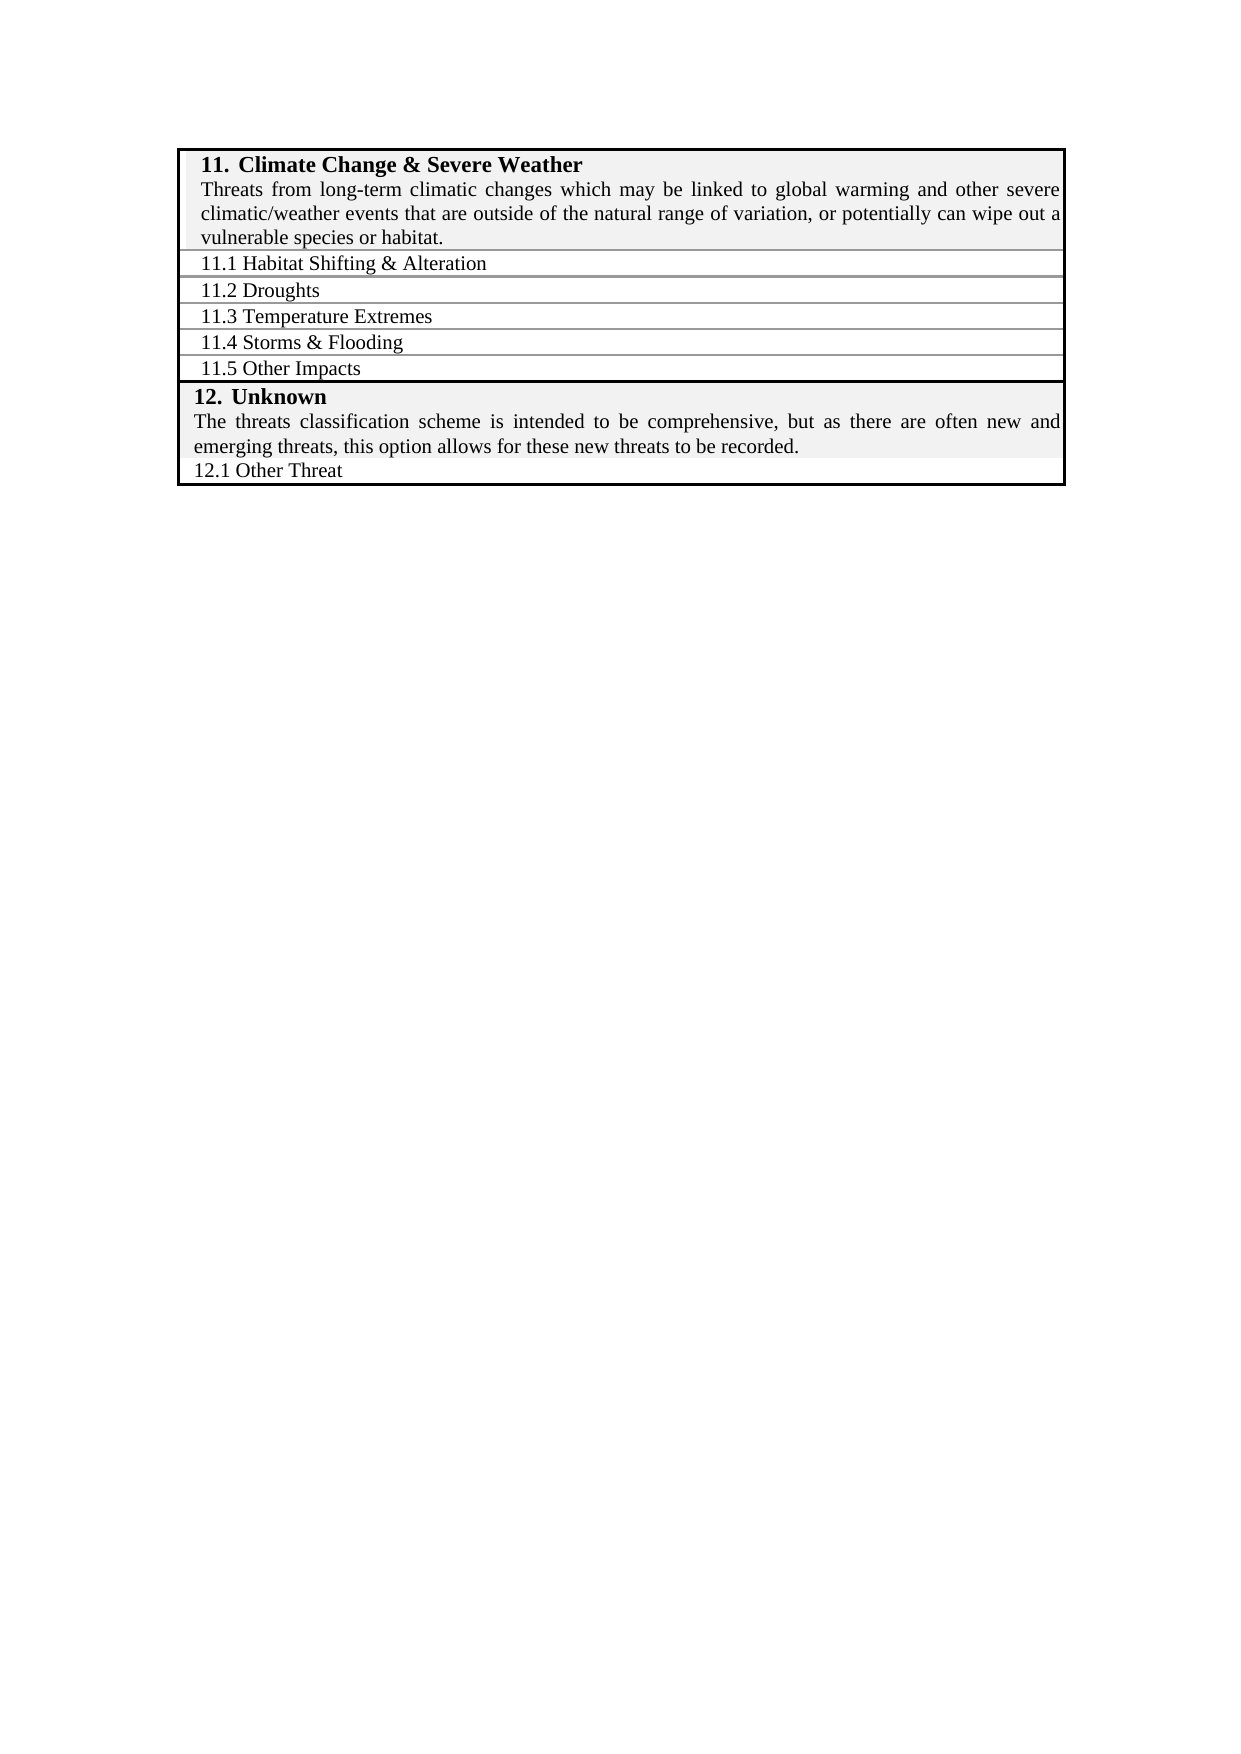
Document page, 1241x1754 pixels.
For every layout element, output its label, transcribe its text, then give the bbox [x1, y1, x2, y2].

table_cell Unknown The threats classification scheme is intended to be comprehensive, but as there are often new and emerging threats, this option allows for these new threats to be recorded. [180, 383, 1063, 458]
table_cell [180, 278, 186, 302]
table_cell 11.2 Droughts [186, 278, 1063, 302]
table_cell 11.3 Temperature Extremes [186, 304, 1063, 328]
table_header [180, 151, 186, 249]
table_cell 11.5 Other Impacts [186, 356, 1063, 380]
table_header Climate Change & Severe Weather Threats from long-term climatic changes which may be linked to global warming and other severe climatic/weather events that are outside of the natural range of variation, or potentially can wipe out a vulnerable species or habitat. [186, 151, 1063, 249]
table_cell 11.4 Storms & Flooding [186, 330, 1063, 354]
table_cell 12.1 Other Threat [180, 458, 1063, 483]
table_cell [180, 330, 186, 354]
table_cell [180, 251, 186, 275]
table_cell 11.1 Habitat Shifting & Alteration [186, 251, 1063, 275]
table_cell [180, 356, 186, 380]
table_cell [180, 304, 186, 328]
